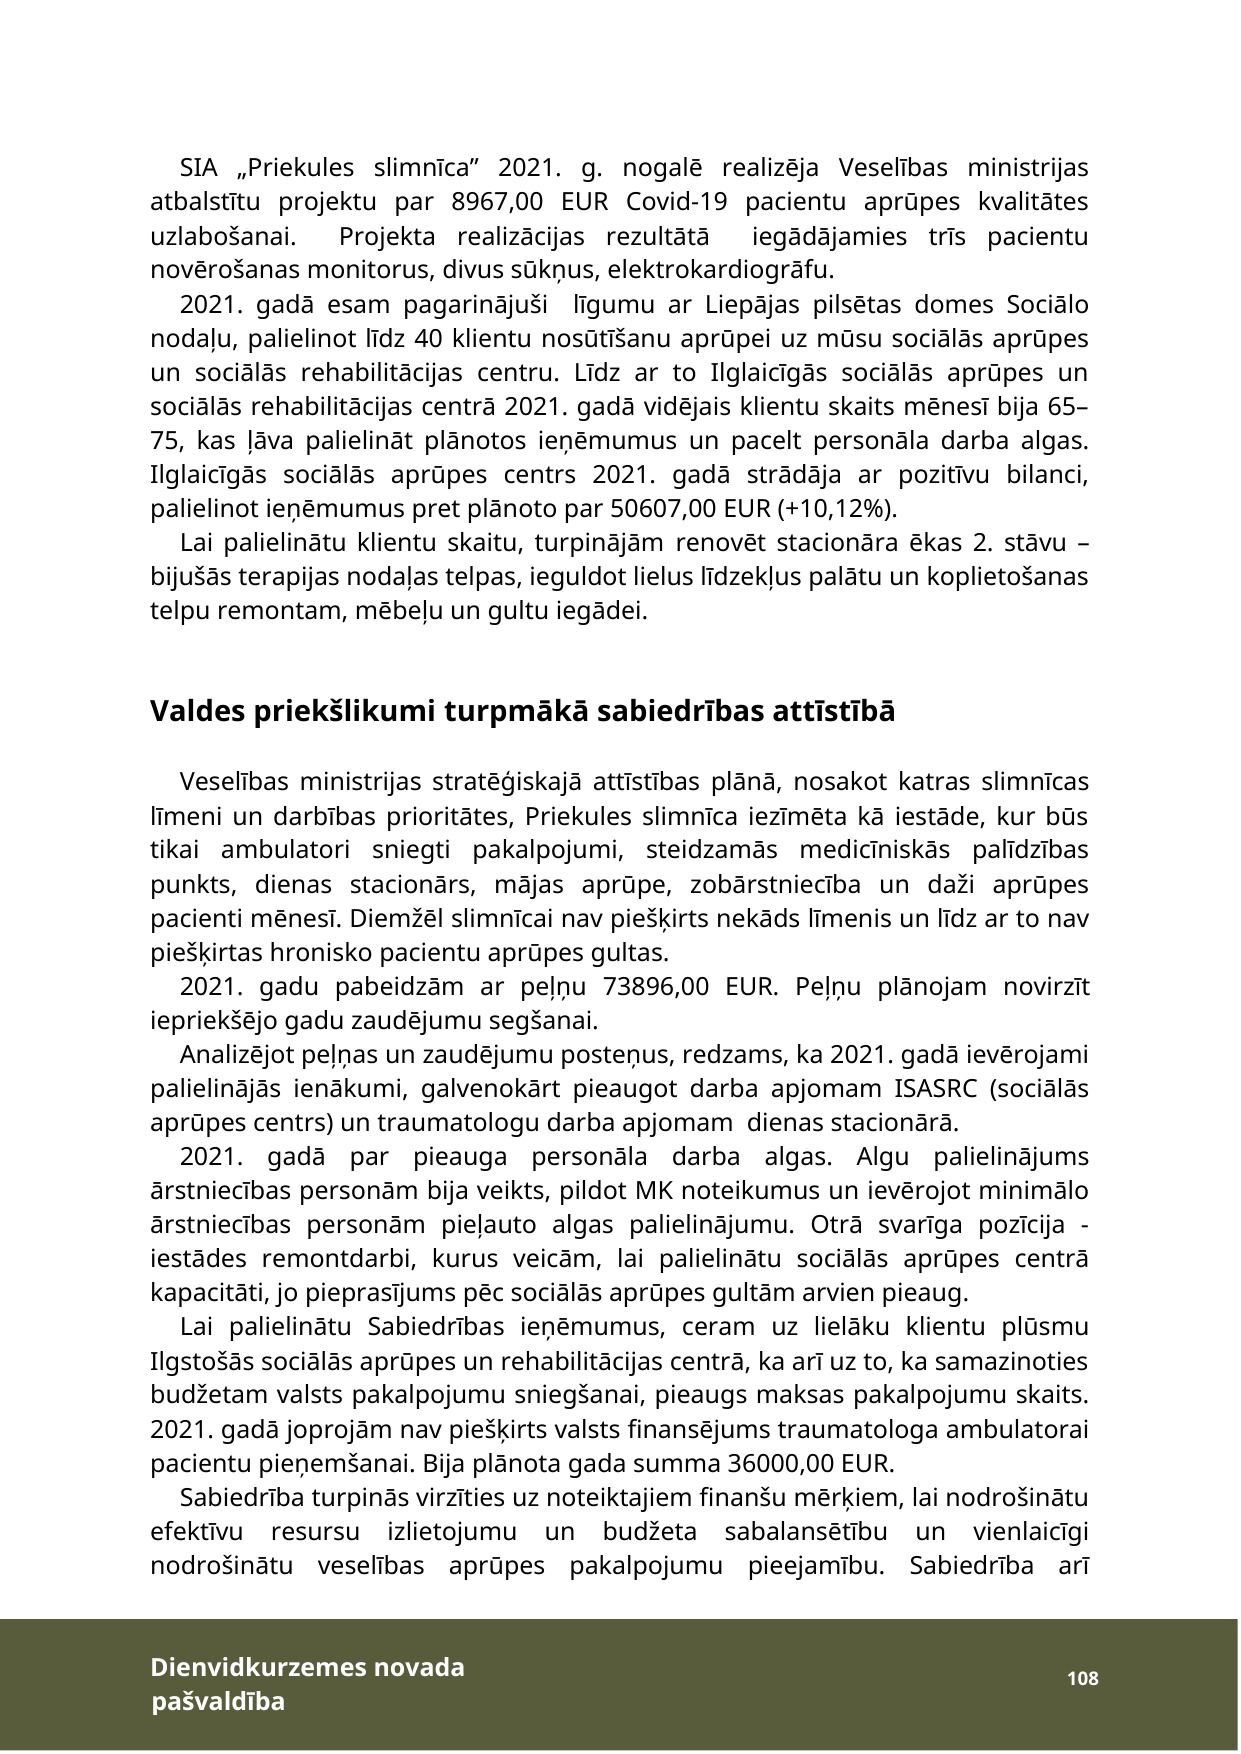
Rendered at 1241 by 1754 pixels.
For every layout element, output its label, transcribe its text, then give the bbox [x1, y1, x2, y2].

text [150, 1479, 1090, 1582]
text Valdes priekšlikumi turpmākā sabiedrības attīstībā [150, 690, 1081, 730]
text Lai palielinātu Sabiedrības ieņēmumus, ceram uz lielāku klientu plūsmu Ilgstošās sociālās aprūpes un rehabilitācijas centrā, ka arī uz to, ka samazinoties budžetam valsts pakalpojumu sniegšanai, pieaugs maksas pakalpojumu skaits. 2021. gadā joprojām nav piešķirts valsts finansējums traumatologa ambulatorai pacientu pieņemšanai. Bija plānota gada summa 36000,00 EUR. [150, 1309, 1090, 1479]
text 2021. gadā par pieauga personāla darba algas. Algu palielinājums ārstniecības personām bija veikts, pildot MK noteikumus un ievērojot minimālo ārstniecības personām pieļauto algas palielinājumu. Otrā svarīga pozīcija - iestādes remontdarbi, kurus veicām, lai palielinātu sociālās aprūpes centrā kapacitāti, jo pieprasījums pēc sociālās aprūpes gultām arvien pieaug. [150, 1139, 1090, 1309]
text Veselības ministrijas stratēģiskajā attīstības plānā, nosakot katras slimnīcas līmeni un darbības prioritātes, Priekules slimnīca iezīmēta kā iestāde, kur būs tikai ambulatori sniegti pakalpojumi, steidzamās medicīniskās palīdzības punkts, dienas stacionārs, mājas aprūpe, zobārstniecība un daži aprūpes pacienti mēnesī. Diemžēl slimnīcai nav piešķirts nekāds līmenis un līdz ar to nav piešķirtas hronisko pacientu aprūpes gultas. [150, 764, 1090, 968]
text Lai palielinātu klientu skaitu, turpinājām renovēt stacionāra ēkas 2. stāvu – bijušās terapijas nodaļas telpas, ieguldot lielus līdzekļus palātu un koplietošanas telpu remontam, mēbeļu un gultu iegādei. [150, 525, 1090, 627]
text Analizējot peļņas un zaudējumu posteņus, redzams, ka 2021. gadā ievērojami palielinājās ienākumi, galvenokārt pieaugot darba apjomam ISASRC (sociālās aprūpes centrs) un traumatologu darba apjomam dienas stacionārā. [150, 1037, 1090, 1139]
text SIA „Priekules slimnīca” 2021. g. nogalē realizēja Veselības ministrijas atbalstītu projektu par 8967,00 EUR Covid-19 pacientu aprūpes kvalitātes uzlabošanai. Projekta realizācijas rezultātā iegādājamies trīs pacientu novērošanas monitorus, divus sūkņus, elektrokardiogrāfu. [150, 150, 1090, 286]
text 2021. gadā esam pagarinājuši līgumu ar Liepājas pilsētas domes Sociālo nodaļu, palielinot līdz 40 klientu nosūtīšanu aprūpei uz mūsu sociālās aprūpes un sociālās rehabilitācijas centru. Līdz ar to Ilglaicīgās sociālās aprūpes un sociālās rehabilitācijas centrā 2021. gadā vidējais klientu skaits mēnesī bija 65–75, kas ļāva palielināt plānotos ieņēmumus un pacelt personāla darba algas. Ilglaicīgās sociālās aprūpes centrs 2021. gadā strādāja ar pozitīvu bilanci, palielinot ieņēmumus pret plānoto par 50607,00 EUR (+10,12%). [150, 286, 1090, 525]
text 2021. gadu pabeidzām ar peļņu 73896,00 EUR. Peļņu plānojam novirzīt iepriekšējo gadu zaudējumu segšanai. [150, 968, 1090, 1037]
